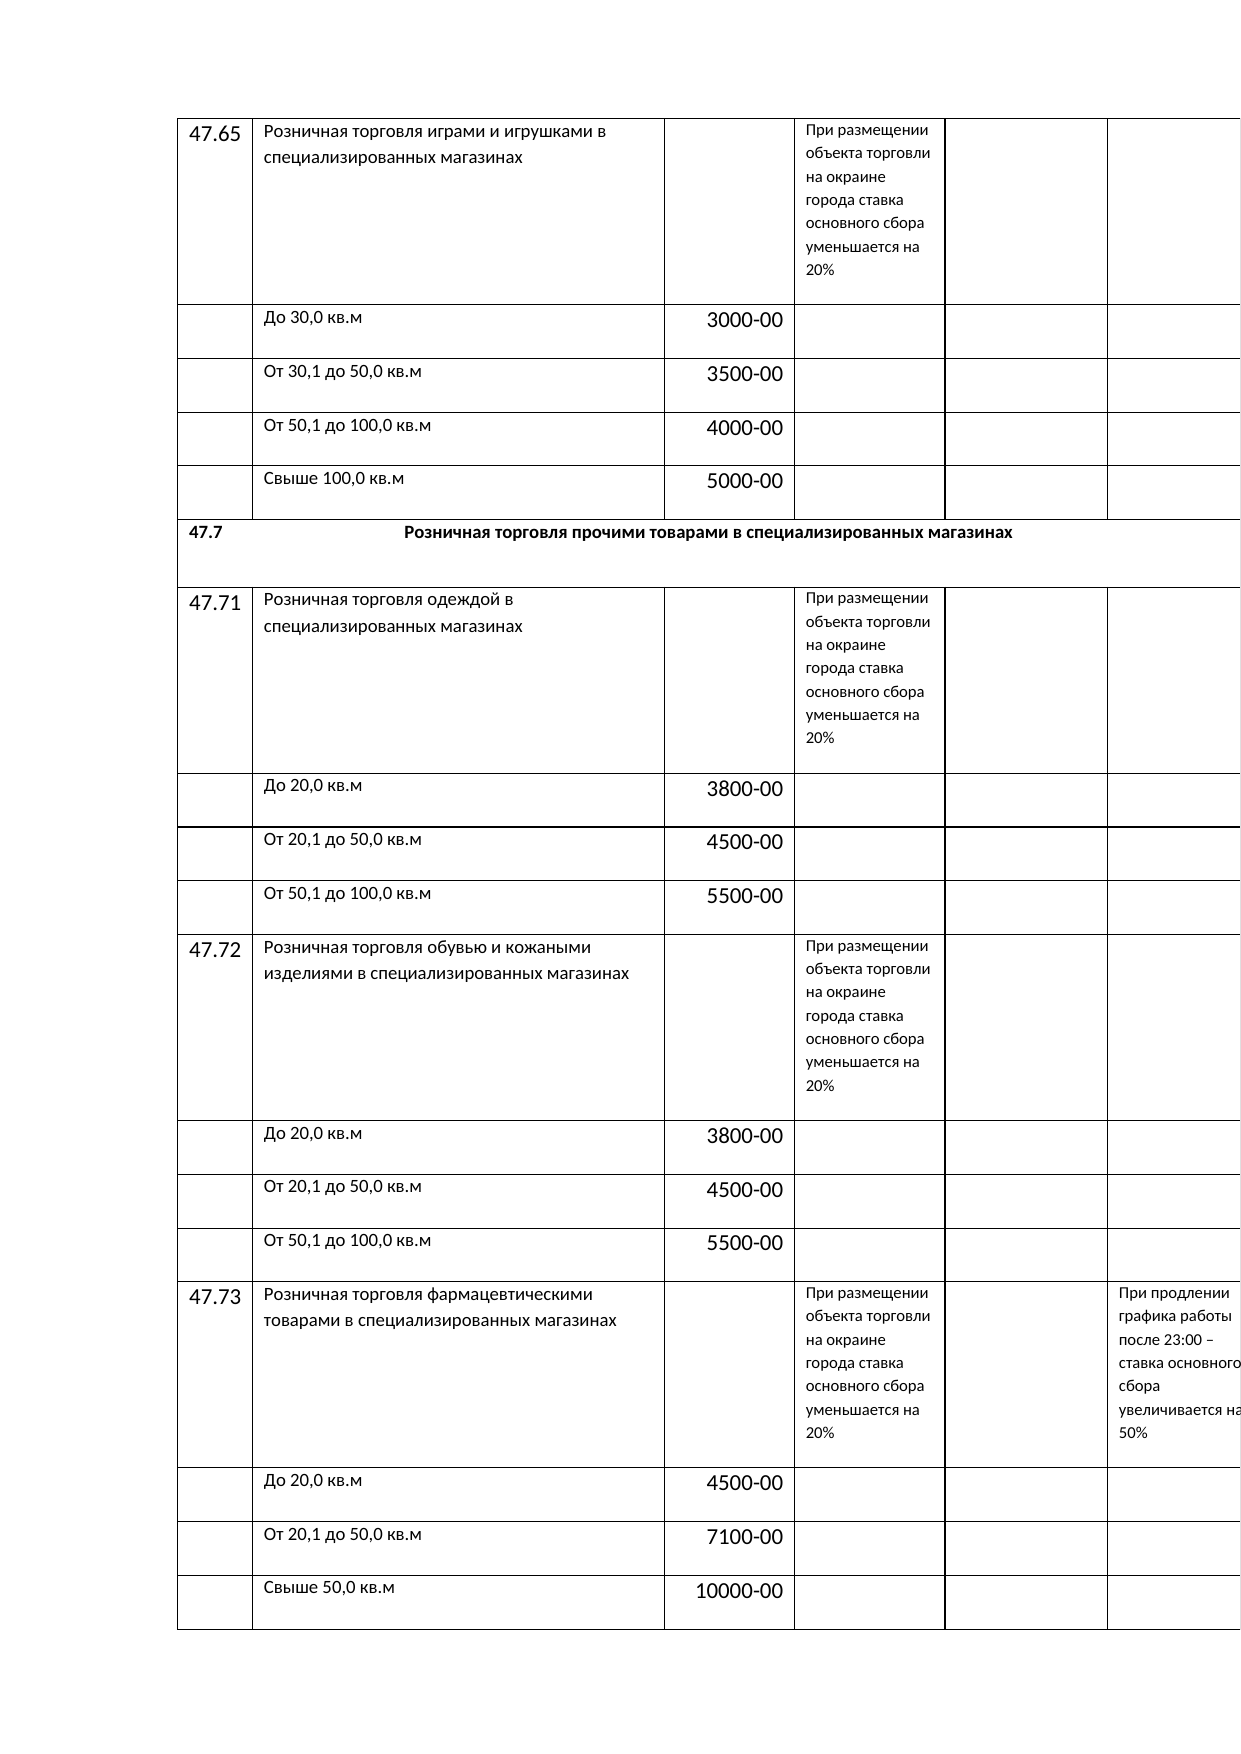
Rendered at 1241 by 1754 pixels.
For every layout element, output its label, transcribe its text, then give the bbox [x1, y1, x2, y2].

table_cell [946, 359, 1107, 412]
table_cell [946, 1468, 1107, 1521]
table_cell [178, 305, 252, 358]
table_cell [178, 466, 252, 519]
table_cell [1108, 1468, 1240, 1521]
table_cell [795, 774, 944, 826]
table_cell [795, 119, 944, 304]
table_cell [946, 881, 1107, 934]
table_cell [1108, 1576, 1240, 1628]
table_cell При продлении графика работы после 23:00 – ставка основного сбора увеличивается на 50% [1108, 1282, 1240, 1467]
table_cell [178, 1175, 252, 1227]
table_cell Розничная торговля фармацевтическими товарами в специализированных магазинах [253, 1282, 664, 1467]
table_cell [795, 828, 944, 880]
table_cell [1108, 413, 1240, 465]
table_cell [665, 1282, 794, 1467]
table_cell От 50,1 до 100,0 кв.м [253, 413, 664, 465]
table_cell [178, 774, 252, 826]
table_cell 47.71 [178, 588, 252, 773]
table_cell 47.73 [178, 1282, 252, 1467]
table_cell [946, 1175, 1107, 1227]
table_cell [795, 1229, 944, 1281]
table_cell [178, 828, 252, 880]
table_cell [665, 935, 794, 1120]
table_cell При размещении объекта торговли на окраине города ставка основного сбора уменьшается на 20% [795, 588, 944, 773]
table_cell [795, 305, 944, 358]
table_cell [1108, 1229, 1240, 1281]
table_cell От 20,1 до 50,0 кв.м [253, 1175, 664, 1227]
table_cell [178, 1121, 252, 1174]
table_cell 10000-00 [665, 1576, 794, 1628]
table_cell [795, 881, 944, 934]
table_cell До 20,0 кв.м [253, 774, 664, 826]
table_cell От 20,1 до 50,0 кв.м [253, 1522, 664, 1575]
table_cell [946, 305, 1107, 358]
table_cell [178, 1522, 252, 1575]
table_cell [795, 413, 944, 465]
table_cell [1108, 1522, 1240, 1575]
table_cell [946, 413, 1107, 465]
table_cell 4500-00 [665, 1175, 794, 1227]
table_cell [946, 466, 1107, 519]
table_cell [795, 1576, 944, 1628]
table_cell [178, 881, 252, 934]
table_cell [946, 935, 1107, 1120]
table_cell [1108, 588, 1240, 773]
table_cell От 50,1 до 100,0 кв.м [253, 1229, 664, 1281]
table_cell [1108, 828, 1240, 880]
table_cell [178, 359, 252, 412]
table_cell 3500-00 [665, 359, 794, 412]
table_cell 4500-00 [665, 828, 794, 880]
table_cell Розничная торговля обувью и кожаными изделиями в специализированных магазинах [253, 935, 664, 1120]
table_cell [946, 774, 1107, 826]
table_cell [665, 588, 794, 773]
table_cell 47.7 Розничная торговля прочими товарами в специализированных магазинах [178, 520, 1240, 587]
table_cell 5500-00 [665, 881, 794, 934]
table_cell От 30,1 до 50,0 кв.м [253, 359, 664, 412]
table_cell [795, 1175, 944, 1227]
table_cell [946, 588, 1107, 773]
table_cell [1108, 1175, 1240, 1227]
table_cell [1108, 359, 1240, 412]
table_cell 47.65 [178, 119, 252, 304]
table_cell [665, 119, 794, 304]
table_cell При размещении объекта торговли на окраине города ставка основного сбора уменьшается на 20% [795, 935, 944, 1120]
table_cell [946, 1282, 1107, 1467]
table_cell [1108, 466, 1240, 519]
table_cell [795, 1522, 944, 1575]
table_cell До 20,0 кв.м [253, 1468, 664, 1521]
table_cell 3800-00 [665, 774, 794, 826]
table_cell [795, 359, 944, 412]
table_cell [946, 1576, 1107, 1628]
table_cell [178, 1468, 252, 1521]
table_cell [178, 413, 252, 465]
table_cell [795, 1121, 944, 1174]
table_cell 3800-00 [665, 1121, 794, 1174]
table_cell Розничная торговля играми и игрушками в специализированных магазинах [253, 119, 664, 304]
table_cell [1108, 935, 1240, 1120]
table_cell От 50,1 до 100,0 кв.м [253, 881, 664, 934]
table_cell 47.72 [178, 935, 252, 1120]
table_cell [946, 119, 1107, 304]
table_cell [178, 1576, 252, 1628]
table_cell [1108, 881, 1240, 934]
table_cell [178, 1229, 252, 1281]
table_cell [1108, 119, 1240, 304]
table_cell 3000-00 [665, 305, 794, 358]
table_cell [946, 828, 1107, 880]
table_cell 5500-00 [665, 1229, 794, 1281]
table_cell [1108, 774, 1240, 826]
table_cell [1108, 1121, 1240, 1174]
table_cell [1108, 305, 1240, 358]
table_cell [946, 1229, 1107, 1281]
table_cell До 30,0 кв.м [253, 305, 664, 358]
table_cell До 20,0 кв.м [253, 1121, 664, 1174]
table_cell [946, 1121, 1107, 1174]
table_cell [795, 466, 944, 519]
table_cell 7100-00 [665, 1522, 794, 1575]
table_cell Розничная торговля одеждой в специализированных магазинах [253, 588, 664, 773]
table_cell [946, 1522, 1107, 1575]
table_cell 4000-00 [665, 413, 794, 465]
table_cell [795, 1282, 944, 1467]
table_cell От 20,1 до 50,0 кв.м [253, 828, 664, 880]
table_cell Свыше 100,0 кв.м [253, 466, 664, 519]
table_cell [795, 1468, 944, 1521]
table_cell 4500-00 [665, 1468, 794, 1521]
table_cell Свыше 50,0 кв.м [253, 1576, 664, 1628]
table_cell 5000-00 [665, 466, 794, 519]
